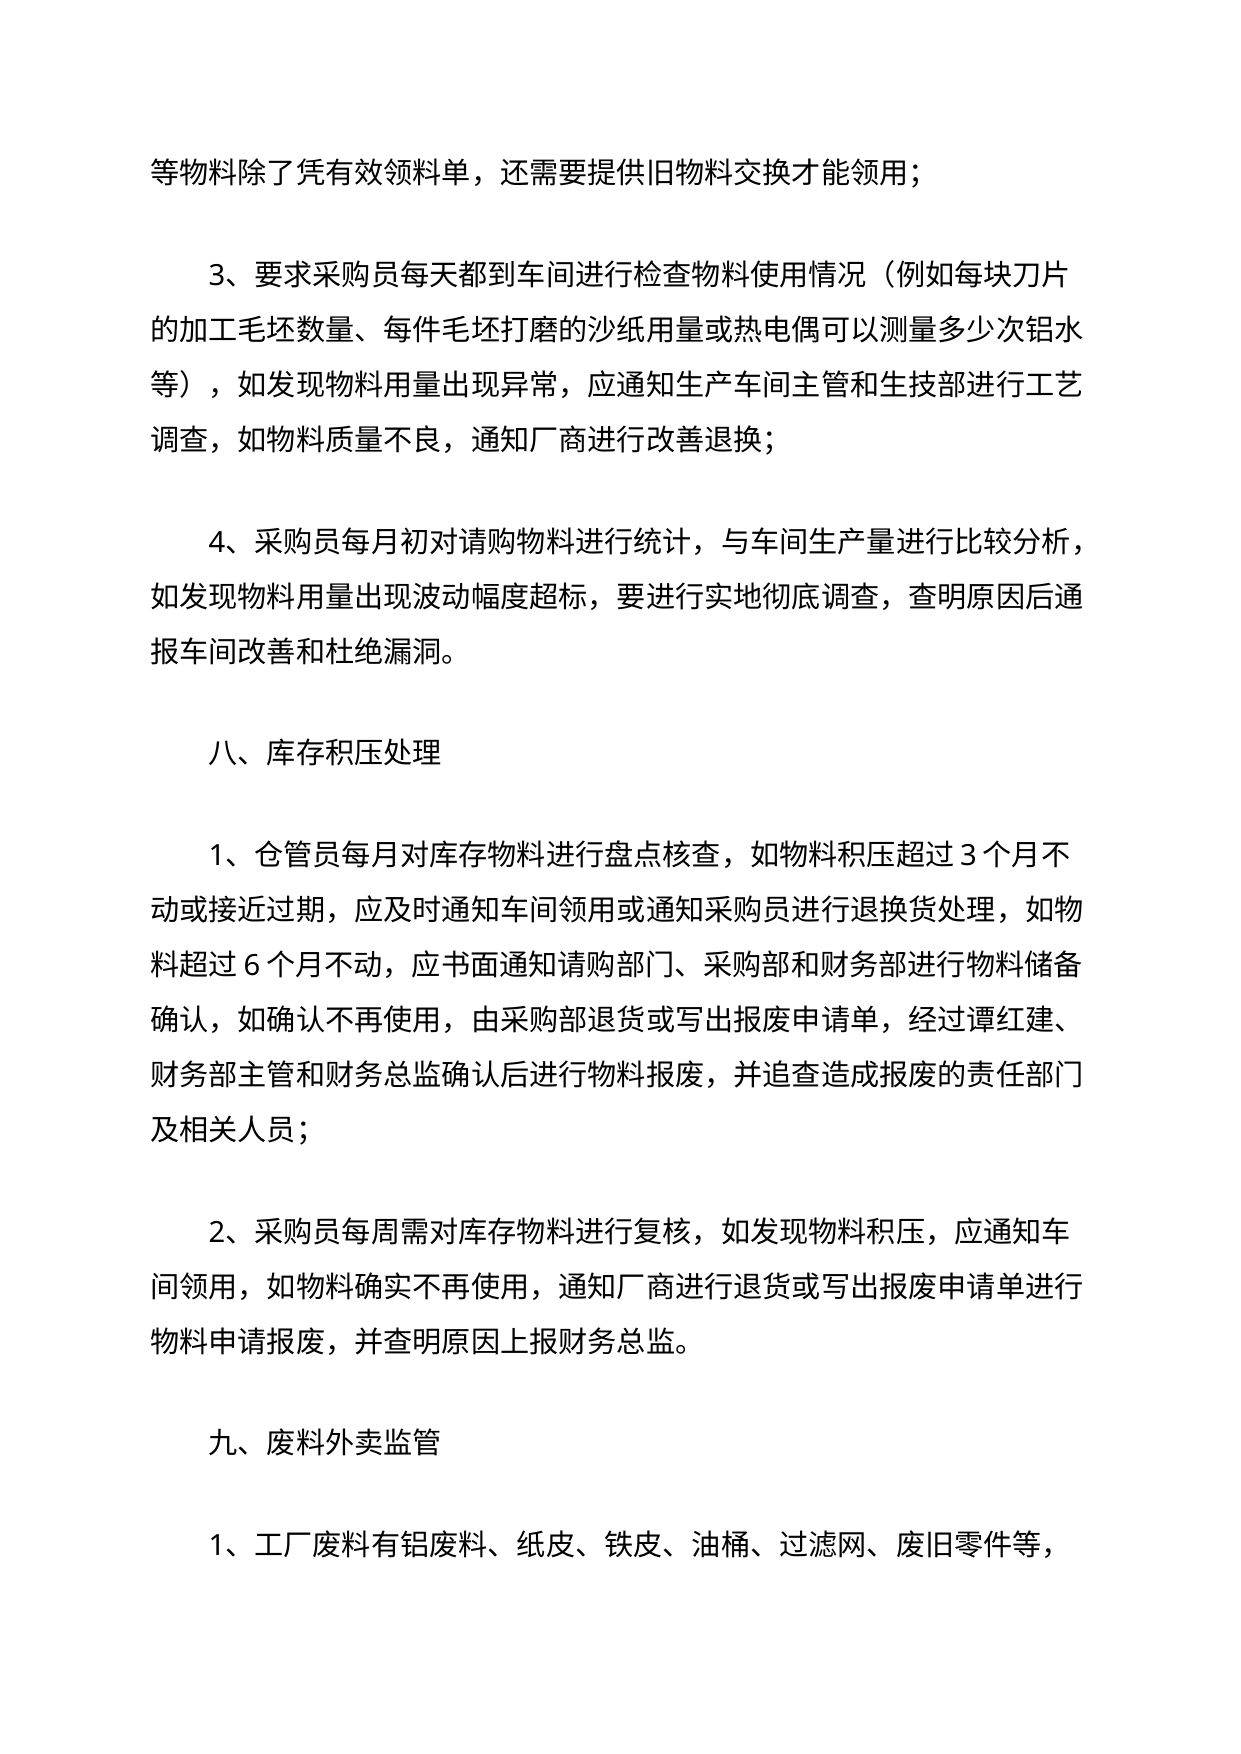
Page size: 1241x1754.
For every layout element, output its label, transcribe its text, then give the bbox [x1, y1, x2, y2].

text 3、要求采购员每天都到车间进行检查物料使用情况（例如每块刀片的加工毛坯数量、每件毛坯打磨的沙纸用量或热电偶可以测量多少次铝水等），如发现物料用量出现异常，应通知生产车间主管和生技部进行工艺调查，如物料质量不良，通知厂商进行改善退换； [150, 252, 1090, 459]
text 4、采购员每月初对请购物料进行统计，与车间生产量进行比较分析，如发现物料用量出现波动幅度超标，要进行实地彻底调查，查明原因后通报车间改善和杜绝漏洞。 [150, 518, 1090, 671]
text 九、废料外卖监管 [150, 1420, 1090, 1462]
text 1、仓管员每月对库存物料进行盘点核查，如物料积压超过3个月不动或接近过期，应及时通知车间领用或通知采购员进行退换货处理，如物料超过6个月不动，应书面通知请购部门、采购部和财务部进行物料储备确认，如确认不再使用，由采购部退货或写出报废申请单，经过谭红建、财务部主管和财务总监确认后进行物料报废，并追查造成报废的责任部门及相关人员； [150, 832, 1090, 1149]
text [150, 1522, 1090, 1564]
text 八、库存积压处理 [150, 730, 1090, 772]
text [150, 150, 1090, 192]
text 2、采购员每周需对库存物料进行复核，如发现物料积压，应通知车间领用，如物料确实不再使用，通知厂商进行退货或写出报废申请单进行物料申请报废，并查明原因上报财务总监。 [150, 1208, 1090, 1360]
